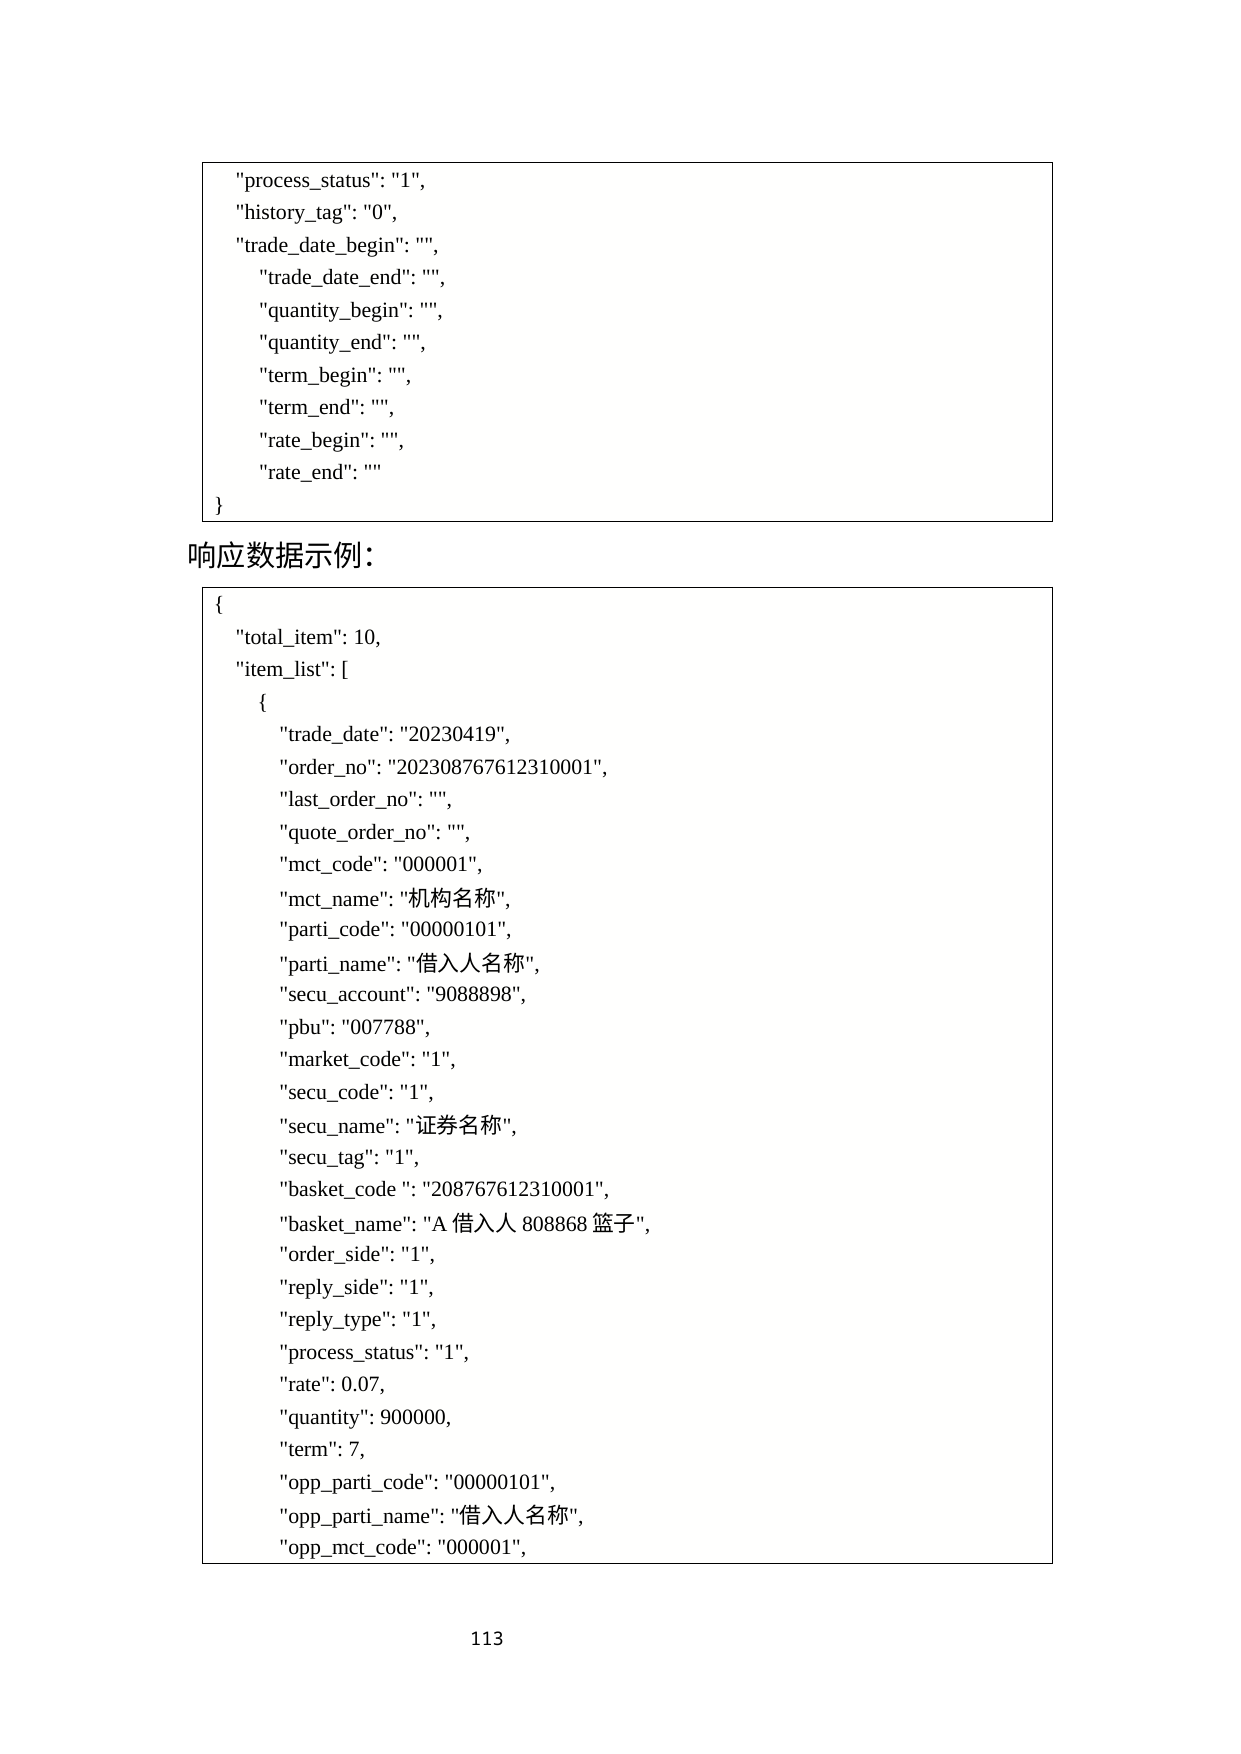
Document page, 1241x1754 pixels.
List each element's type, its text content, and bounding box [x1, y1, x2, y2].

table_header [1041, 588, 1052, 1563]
text 响应数据示例： [187, 522, 1053, 587]
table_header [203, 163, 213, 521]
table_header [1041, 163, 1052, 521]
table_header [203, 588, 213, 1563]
